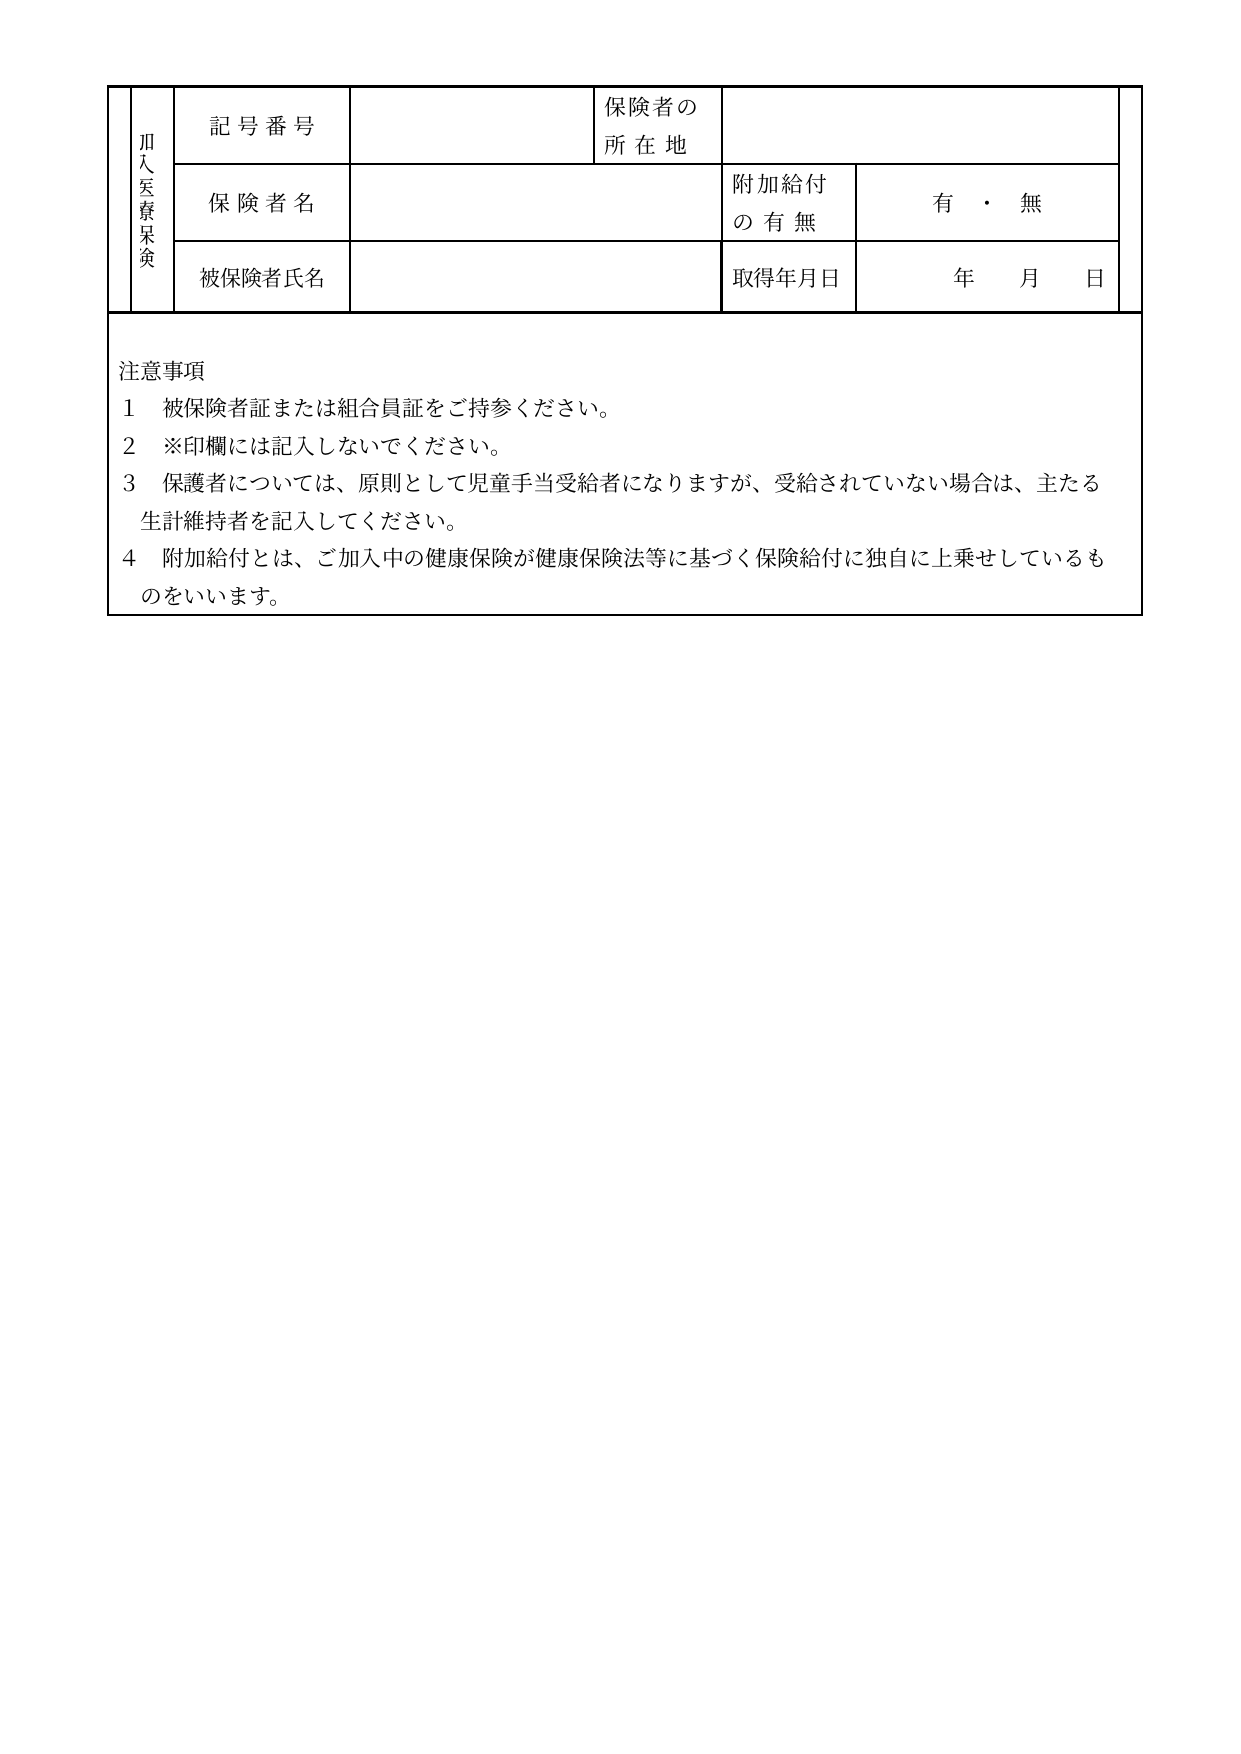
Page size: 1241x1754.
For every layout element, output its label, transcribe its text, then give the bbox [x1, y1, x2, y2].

table_cell 被保険者氏名 [175, 242, 349, 311]
table_cell 注意事項 １ 被保険者証または組合員証をご持参ください。 ２ ※印欄には記入しないでください。 ３ 保護者については、原則として児童手当受給者になりますが、受給されていない場合は、主たる 生計維持者を記入してください。 ４ 附加給付とは、ご加入中の健康保険が健康保険法等に基づく保険給付に独自に上乗せしているものをいいます。 [109, 314, 1141, 613]
table_cell [351, 165, 721, 239]
table_cell 附加給付 の有無 [723, 165, 855, 239]
table_cell 記号番号 [175, 88, 349, 162]
table_cell 有 ・ 無 [857, 165, 1118, 239]
table_cell 加入医療保険 [132, 88, 173, 311]
table_cell 取得年月日 [723, 242, 855, 311]
table_cell [351, 242, 720, 311]
table_cell [723, 88, 1118, 162]
table_cell [351, 88, 593, 162]
table_cell 保険者名 [175, 165, 349, 239]
table_cell 年 月 日 [857, 242, 1118, 311]
table_cell 保険者の 所在地 [595, 88, 721, 162]
